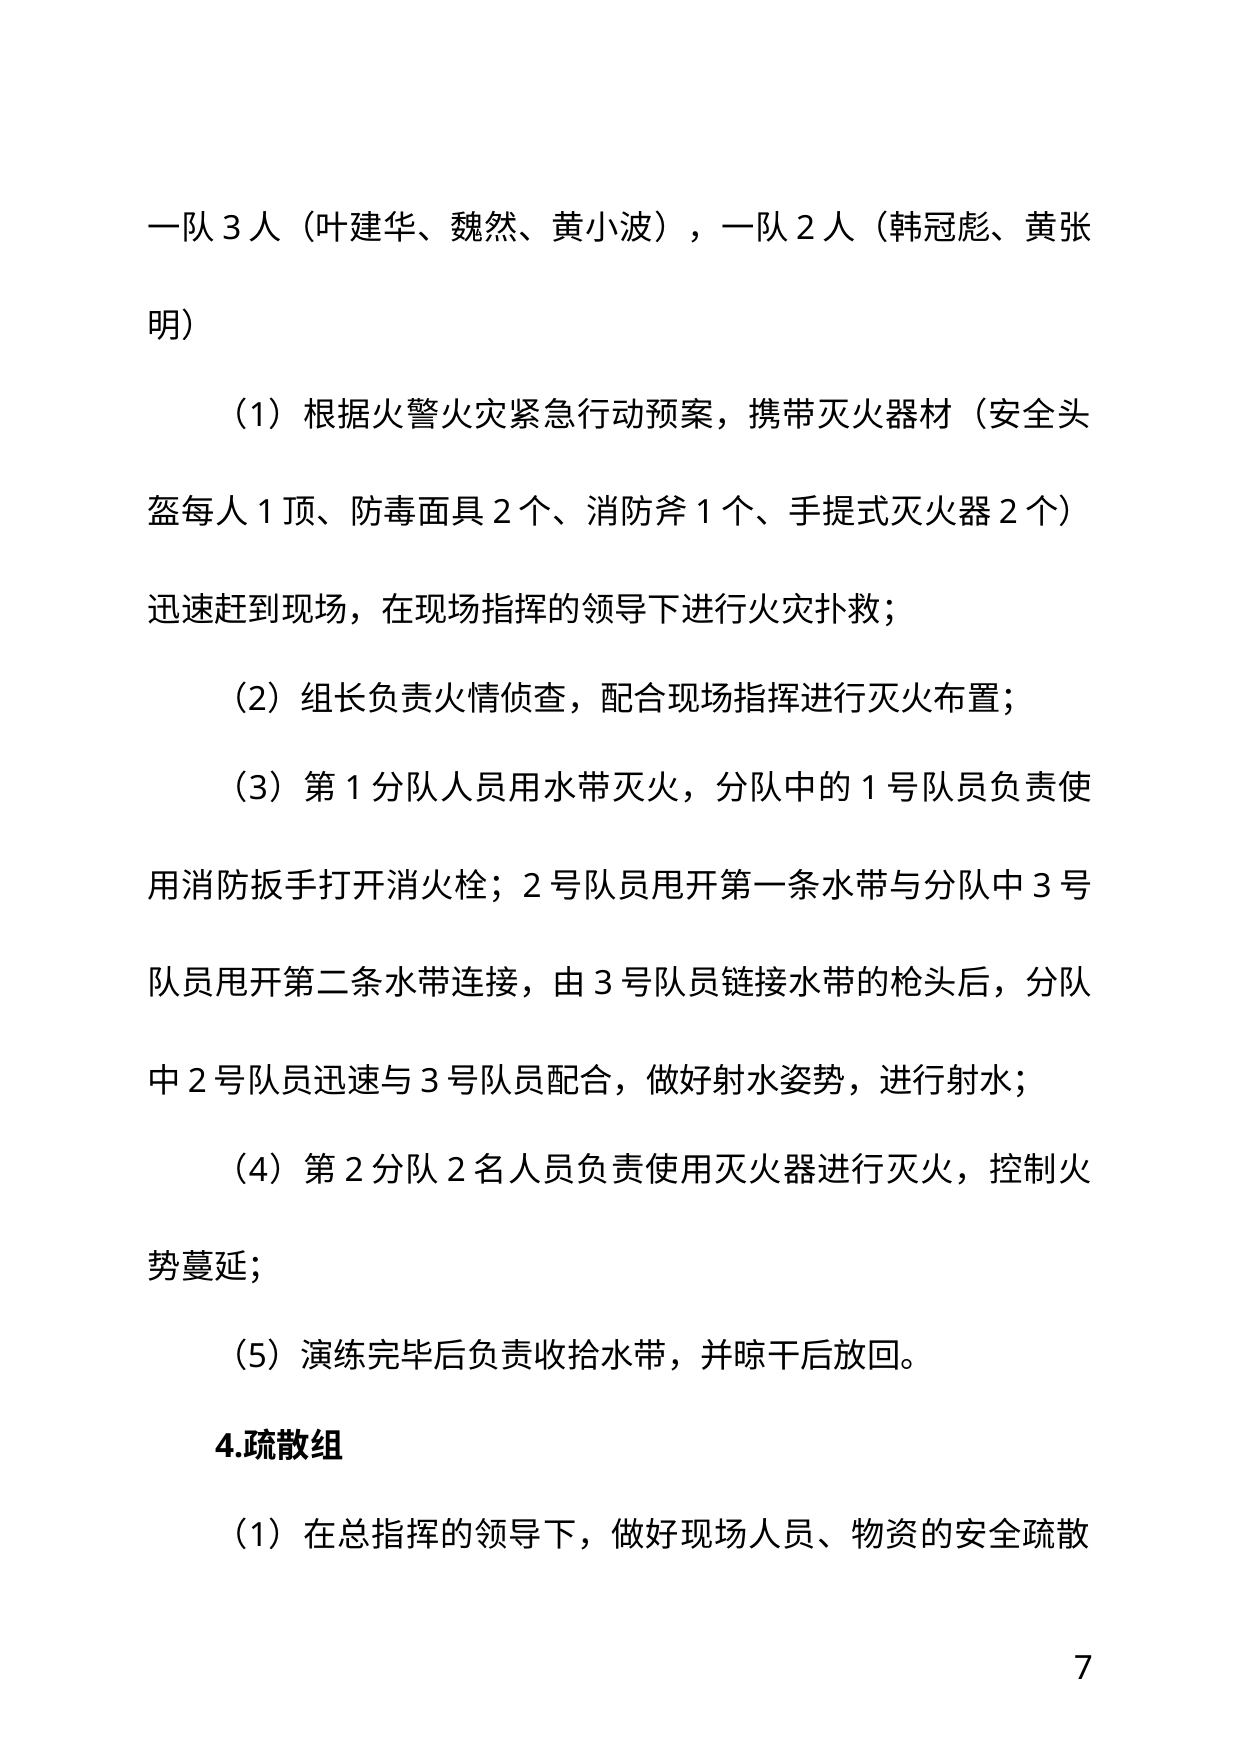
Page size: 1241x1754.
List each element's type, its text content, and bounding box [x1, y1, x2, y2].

text （4）第2分队2名人员负责使用灭火器进行灭火，控制火势蔓延； [148, 1134, 1092, 1297]
text （2）组长负责火情侦查，配合现场指挥进行灭火布置； [148, 663, 1092, 728]
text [148, 193, 1092, 355]
text （3）第1分队人员用水带灭火，分队中的1号队员负责使用消防扳手打开消火栓；2号队员甩开第一条水带与分队中3号队员甩开第二条水带连接，由3号队员链接水带的枪头后，分队中2号队员迅速与3号队员配合，做好射水姿势，进行射水； [148, 753, 1092, 1110]
text 4.疏散组 [148, 1410, 1092, 1475]
text （5）演练完毕后负责收拾水带，并晾干后放回。 [148, 1321, 1092, 1386]
text （1）根据火警火灾紧急行动预案，携带灭火器材（安全头盔每人1顶、防毒面具2个、消防斧1个、手提式灭火器2个）迅速赶到现场，在现场指挥的领导下进行火灾扑救； [148, 379, 1092, 639]
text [148, 1499, 1092, 1564]
